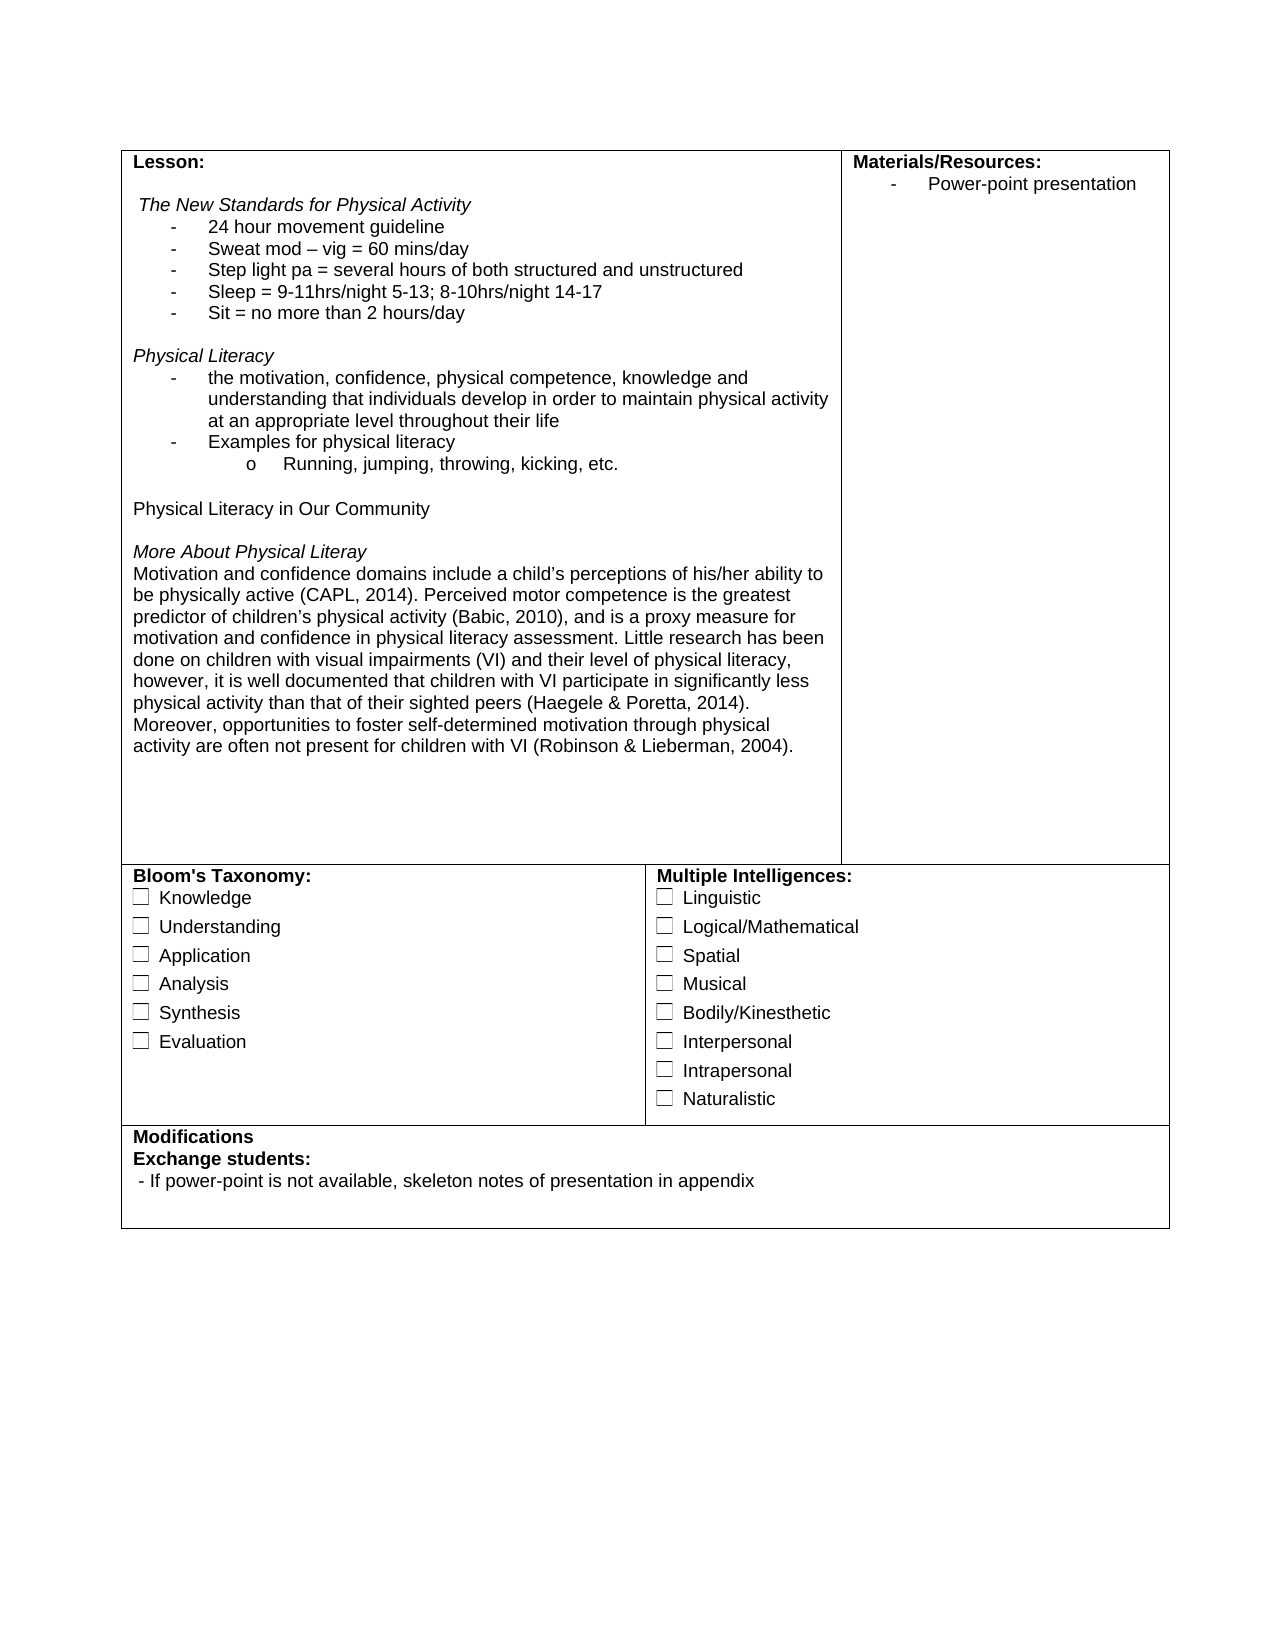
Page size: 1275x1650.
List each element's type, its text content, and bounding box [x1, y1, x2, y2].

picture [132, 1003, 149, 1020]
picture [132, 946, 149, 962]
table_cell Lesson: The New Standards for Physical Activity 24 hour movement guideline Sweat mod – vig = 60 mins/day Step light pa = several hours of both structured and unstructured Sleep = 9-11hrs/night 5-13; 8-10hrs/night 14-17 Sit = no more than 2 hours/day Physical Literacy the motivation, confidence, physical competence, knowledge and understanding that individuals develop in order to maintain physical activity at an appropriate level throughout their life Examples for physical literacy Running, jumping, throwing, kicking, etc. Physical Literacy in Our Community More About Physical Literay Motivation and confidence domains include a child’s perceptions of his/her ability to be physically active (CAPL, 2014). Perceived motor competence is the greatest predictor of children’s physical activity (Babic, 2010), and is a proxy measure for motivation and confidence in physical literacy assessment. Little research has been done on children with visual impairments (VI) and their level of physical literacy, however, it is well documented that children with VI participate in significantly less physical activity than that of their sighted peers (Haegele & Poretta, 2014). Moreover, opportunities to foster self-determined motivation through physical activity are often not present for children with VI (Robinson & Lieberman, 2004). [122, 151, 841, 864]
table_cell Modifications Exchange students: - If power-point is not available, skeleton notes of presentation in appendix [122, 1126, 1169, 1228]
picture [656, 917, 673, 934]
picture [132, 1032, 149, 1049]
table_cell Multiple Intelligences: Linguistic Logical/Mathematical Spatial Musical Bodily/Kinesthetic Interpersonal Intrapersonal Naturalistic [646, 865, 1169, 1125]
picture [132, 917, 149, 934]
table_cell Materials/Resources: Power-point presentation [842, 151, 1169, 864]
picture [656, 1032, 673, 1049]
picture [656, 975, 673, 991]
picture [132, 975, 149, 991]
picture [656, 1090, 673, 1106]
picture [656, 888, 673, 905]
picture [656, 1003, 673, 1020]
picture [656, 1061, 673, 1077]
picture [656, 946, 673, 962]
picture [132, 888, 149, 905]
table_cell Bloom's Taxonomy: Knowledge Understanding Application Analysis Synthesis Evaluation [122, 865, 645, 1125]
